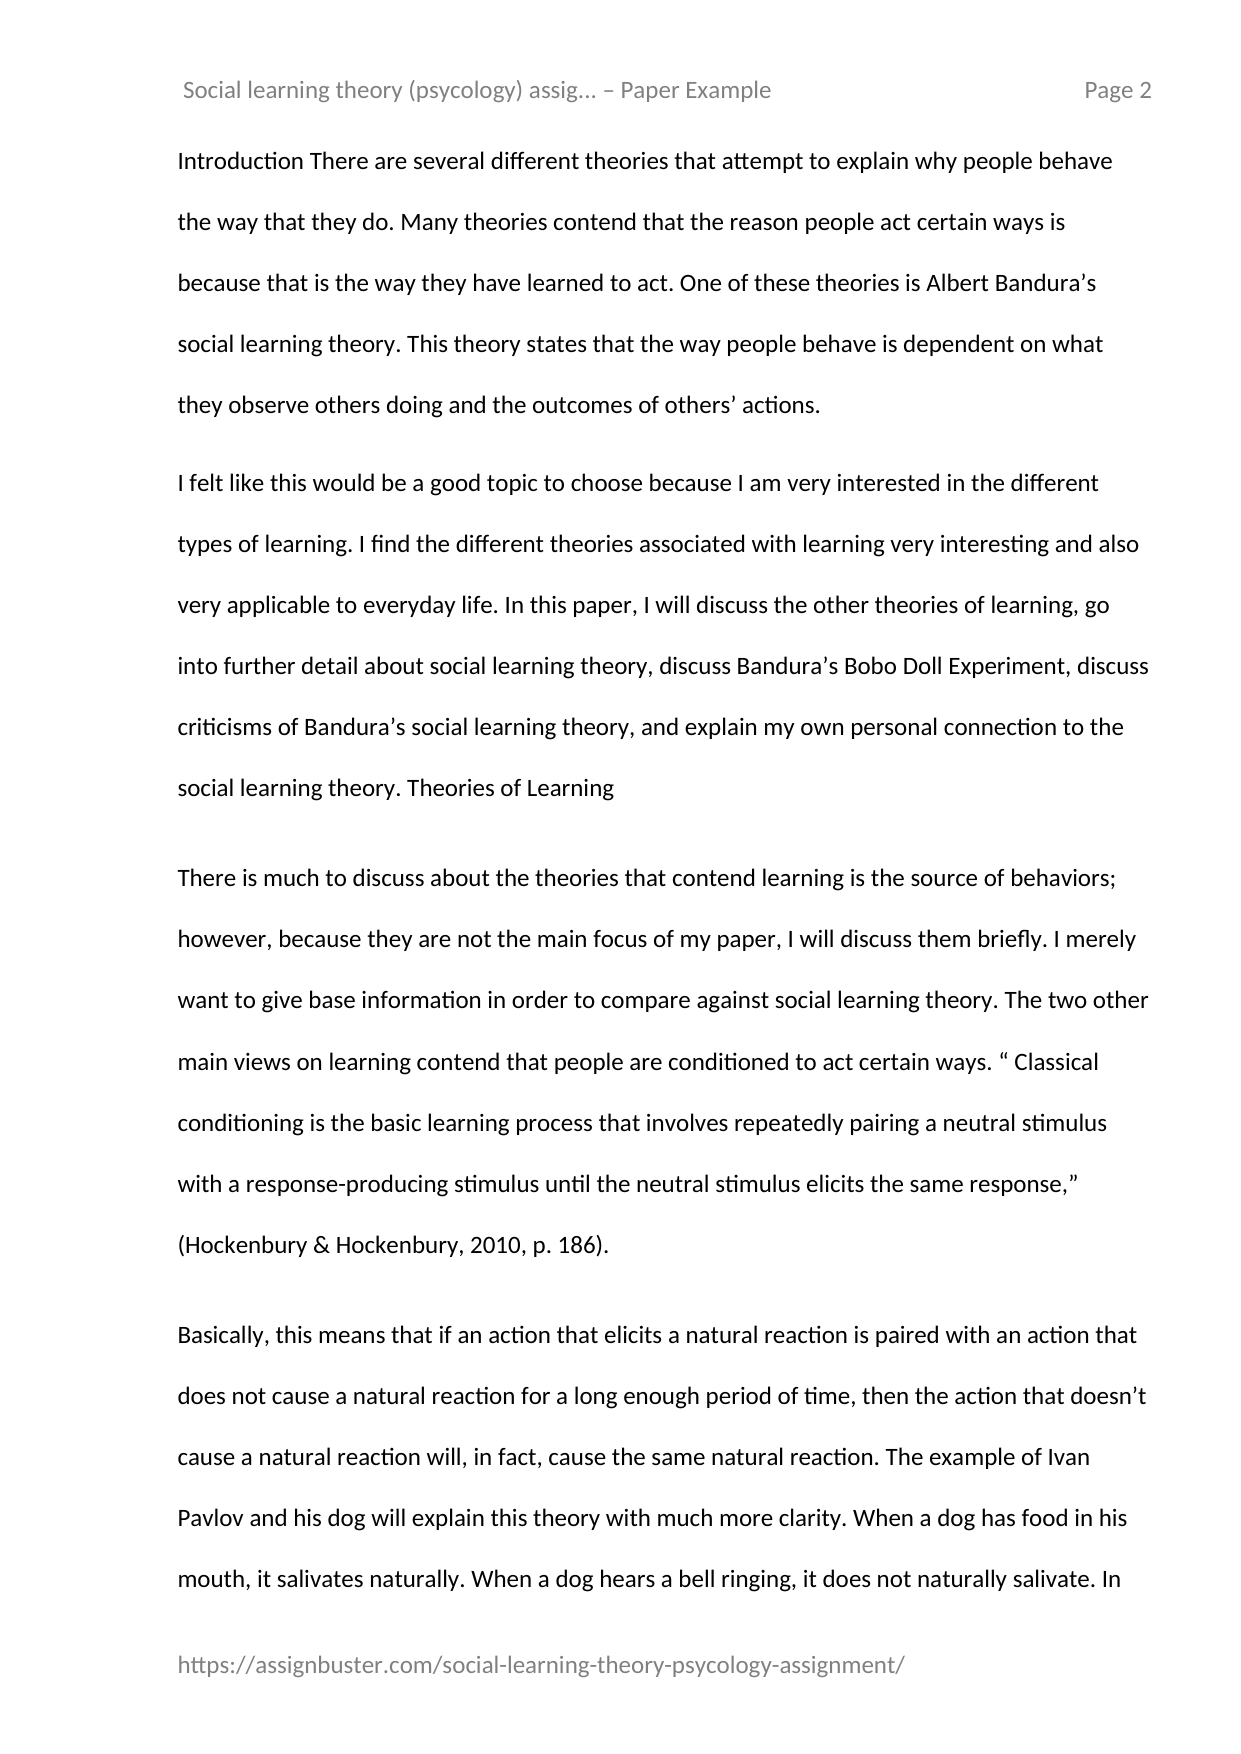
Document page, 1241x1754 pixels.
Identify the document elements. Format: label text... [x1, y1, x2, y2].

text Introduction There are several different theories that attempt to explain why people behave the way that they do. Many theories contend that the reason people act certain ways is because that is the way they have learned to act. One of these theories is Albert Bandura’s social learning theory. This theory states that the way people behave is dependent on what they observe others doing and the outcomes of others’ actions. [177, 145, 1152, 420]
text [177, 1319, 1152, 1594]
text I felt like this would be a good topic to choose because I am very interested in the different types of learning. I find the different theories associated with learning very interesting and also very applicable to everyday life. In this paper, I will discuss the other theories of learning, go into further detail about social learning theory, discuss Bandura’s Bobo Doll Experiment, discuss criticisms of Bandura’s social learning theory, and explain my own personal connection to the social learning theory. Theories of Learning [177, 467, 1152, 803]
text There is much to discuss about the theories that contend learning is the source of behaviors; however, because they are not the main focus of my paper, I will discuss them briefly. I merely want to give base information in order to compare against social learning theory. The two other main views on learning contend that people are conditioned to act certain ways. “ Classical conditioning is the basic learning process that involves repeatedly pairing a neutral stimulus with a response-producing stimulus until the neutral stimulus elicits the same response,” (Hockenbury & Hockenbury, 2010, p. 186). [177, 863, 1152, 1259]
